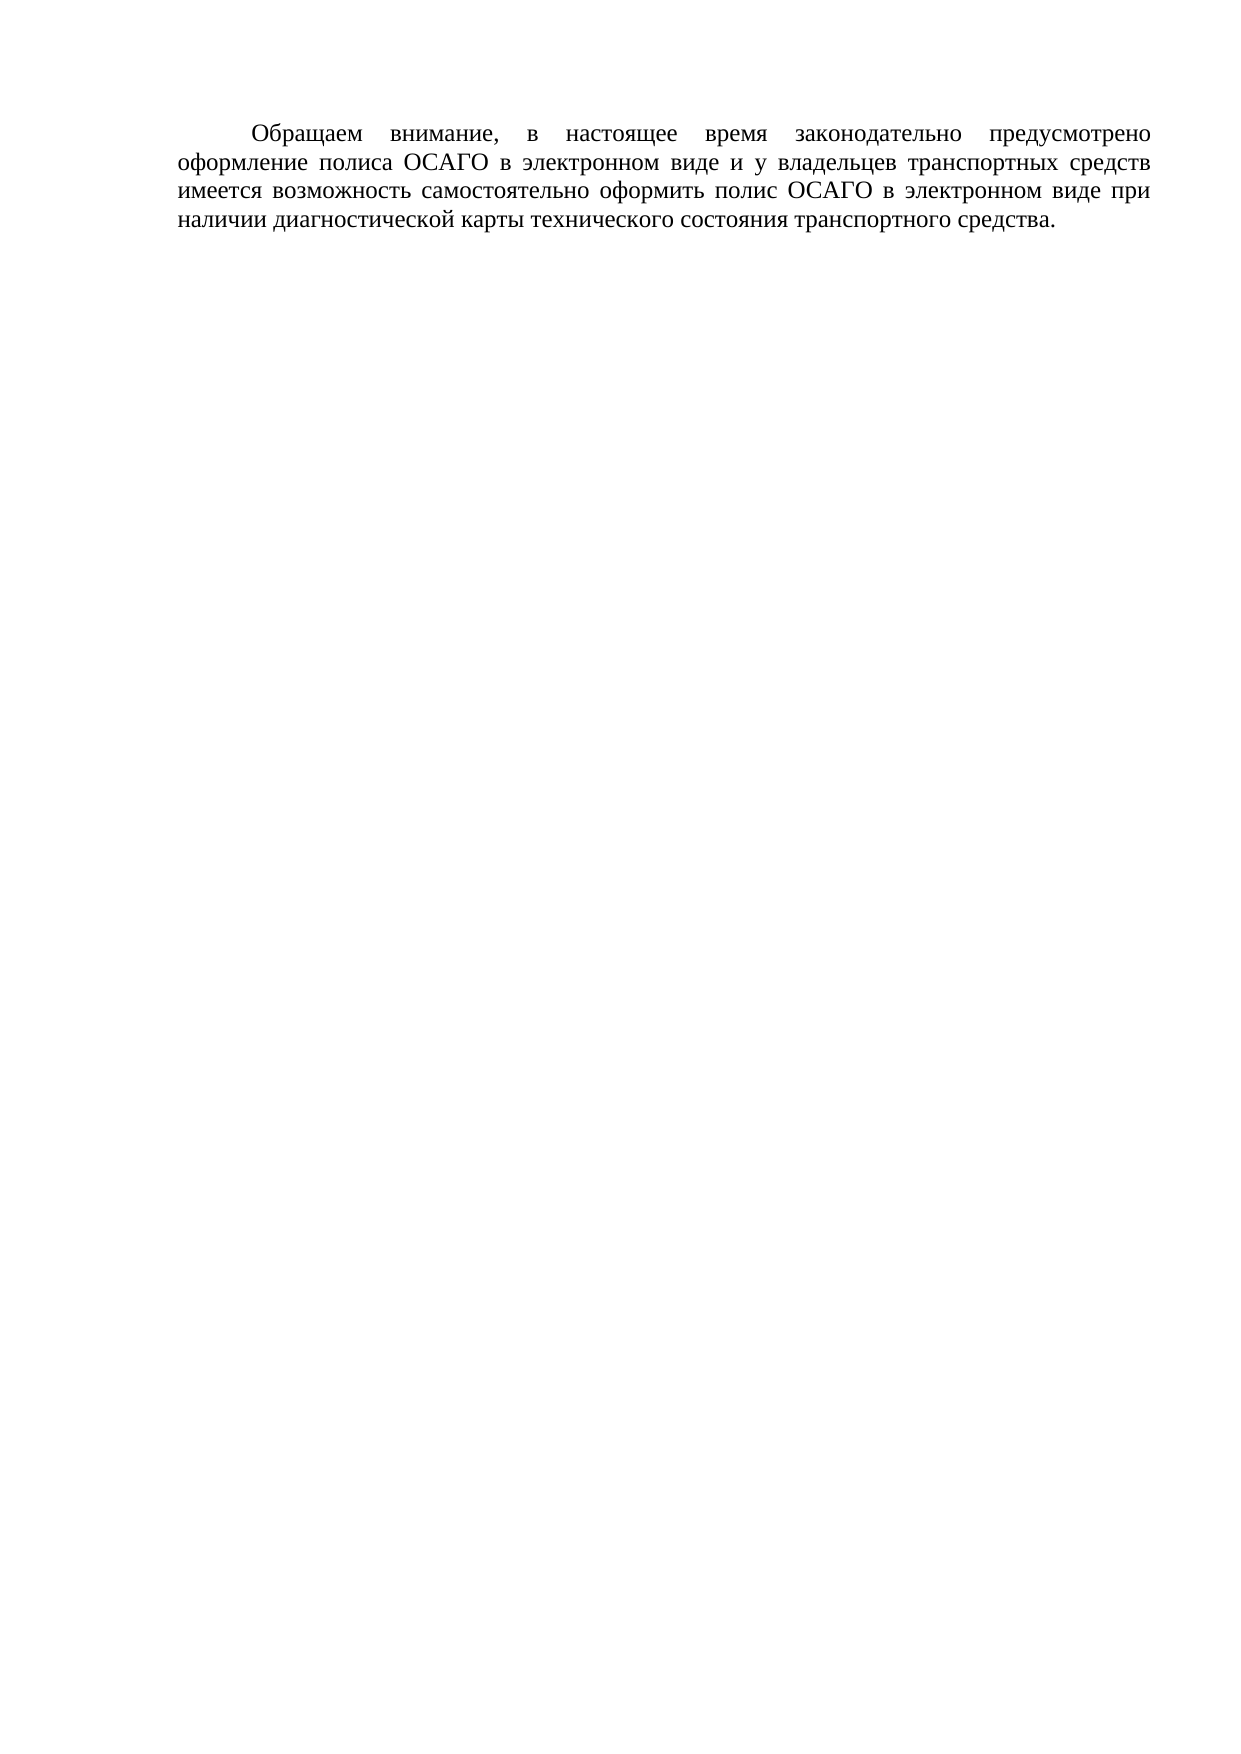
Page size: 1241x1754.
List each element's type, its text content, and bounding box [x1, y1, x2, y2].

text Обращаем внимание, в настоящее время законодательно предусмотрено оформление полиса ОСАГО в электронном виде и у владельцев транспортных средств имеется возможность самостоятельно оформить полис ОСАГО в электронном виде при наличии диагностической карты технического состояния транспортного средства. [177, 118, 1152, 233]
